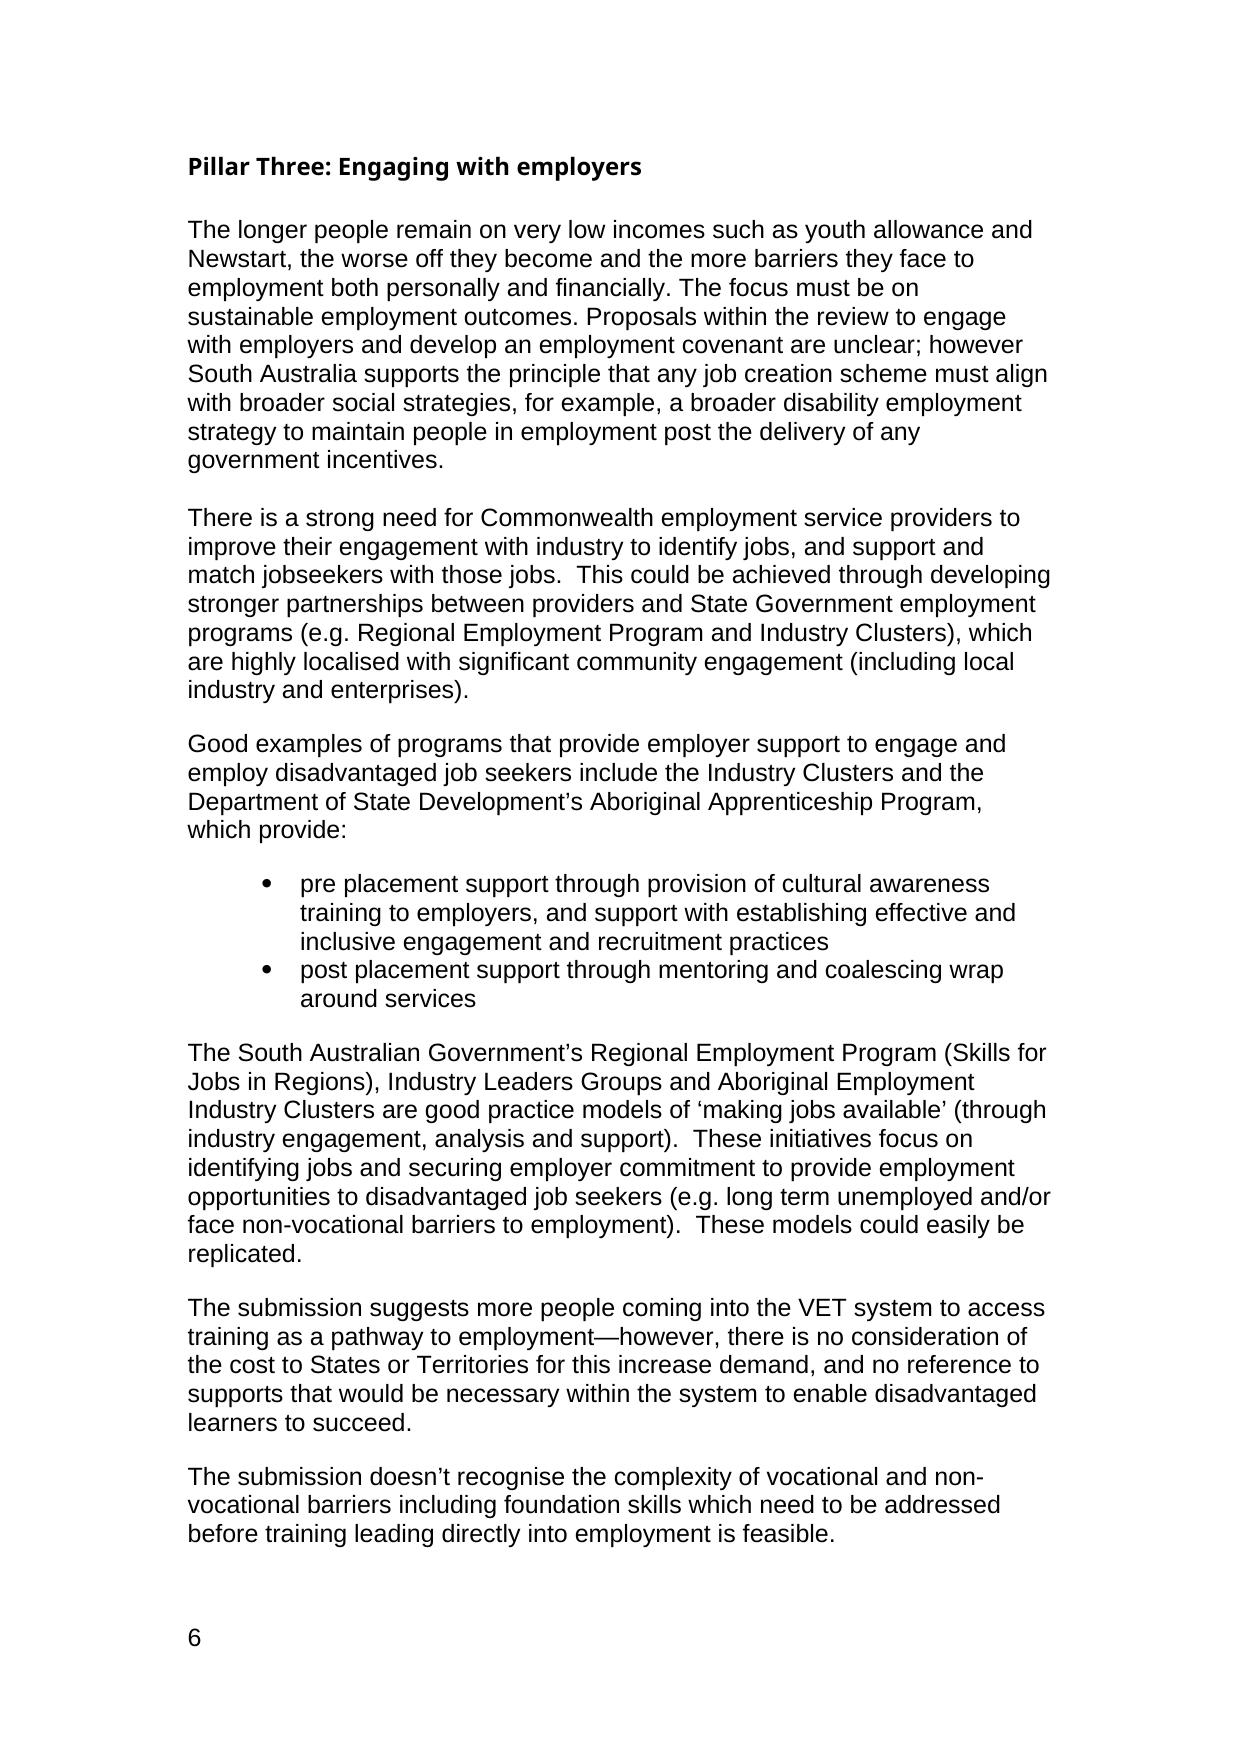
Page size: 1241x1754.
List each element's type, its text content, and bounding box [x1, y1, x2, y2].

list post placement support through mentoring and coalescing wrap around services [262, 955, 1053, 1013]
text The South Australian Government’s Regional Employment Program (Skills for Jobs in Regions), Industry Leaders Groups and Aboriginal Employment Industry Clusters are good practice models of ‘making jobs available’ (through industry engagement, analysis and support). These initiatives focus on identifying jobs and securing employer commitment to provide employment opportunities to disadvantaged job seekers (e.g. long term unemployed and/or face non-vocational barriers to employment). These models could easily be replicated. [187, 1038, 1053, 1268]
text Good examples of programs that provide employer support to engage and employ disadvantaged job seekers include the Industry Clusters and the Department of State Development’s Aboriginal Apprenticeship Program, which provide: [187, 729, 1053, 844]
text The submission doesn’t recognise the complexity of vocational and non-vocational barriers including foundation skills which need to be addressed before training leading directly into employment is feasible. [187, 1462, 1053, 1548]
list pre placement support through provision of cultural awareness training to employers, and support with establishing effective and inclusive engagement and recruitment practices [262, 869, 1053, 955]
text The submission suggests more people coming into the VET system to access training as a pathway to employment—however, there is no consideration of the cost to States or Territories for this increase demand, and no reference to supports that would be necessary within the system to enable disadvantaged learners to succeed. [187, 1293, 1053, 1437]
text The longer people remain on very low incomes such as youth allowance and Newstart, the worse off they become and the more barriers they face to employment both personally and financially. The focus must be on sustainable employment outcomes. Proposals within the review to engage with employers and develop an employment covenant are unclear; however South Australia supports the principle that any job creation scheme must align with broader social strategies, for example, a broader disability employment strategy to maintain people in employment post the delivery of any government incentives. [187, 215, 1053, 474]
text There is a strong need for Commonwealth employment service providers to improve their engagement with industry to identify jobs, and support and match jobseekers with those jobs. This could be achieved through developing stronger partnerships between providers and State Government employment programs (e.g. Regional Employment Program and Industry Clusters), which are highly localised with significant community engagement (including local industry and enterprises). [187, 503, 1053, 704]
text Pillar Three: Engaging with employers [187, 150, 1053, 183]
